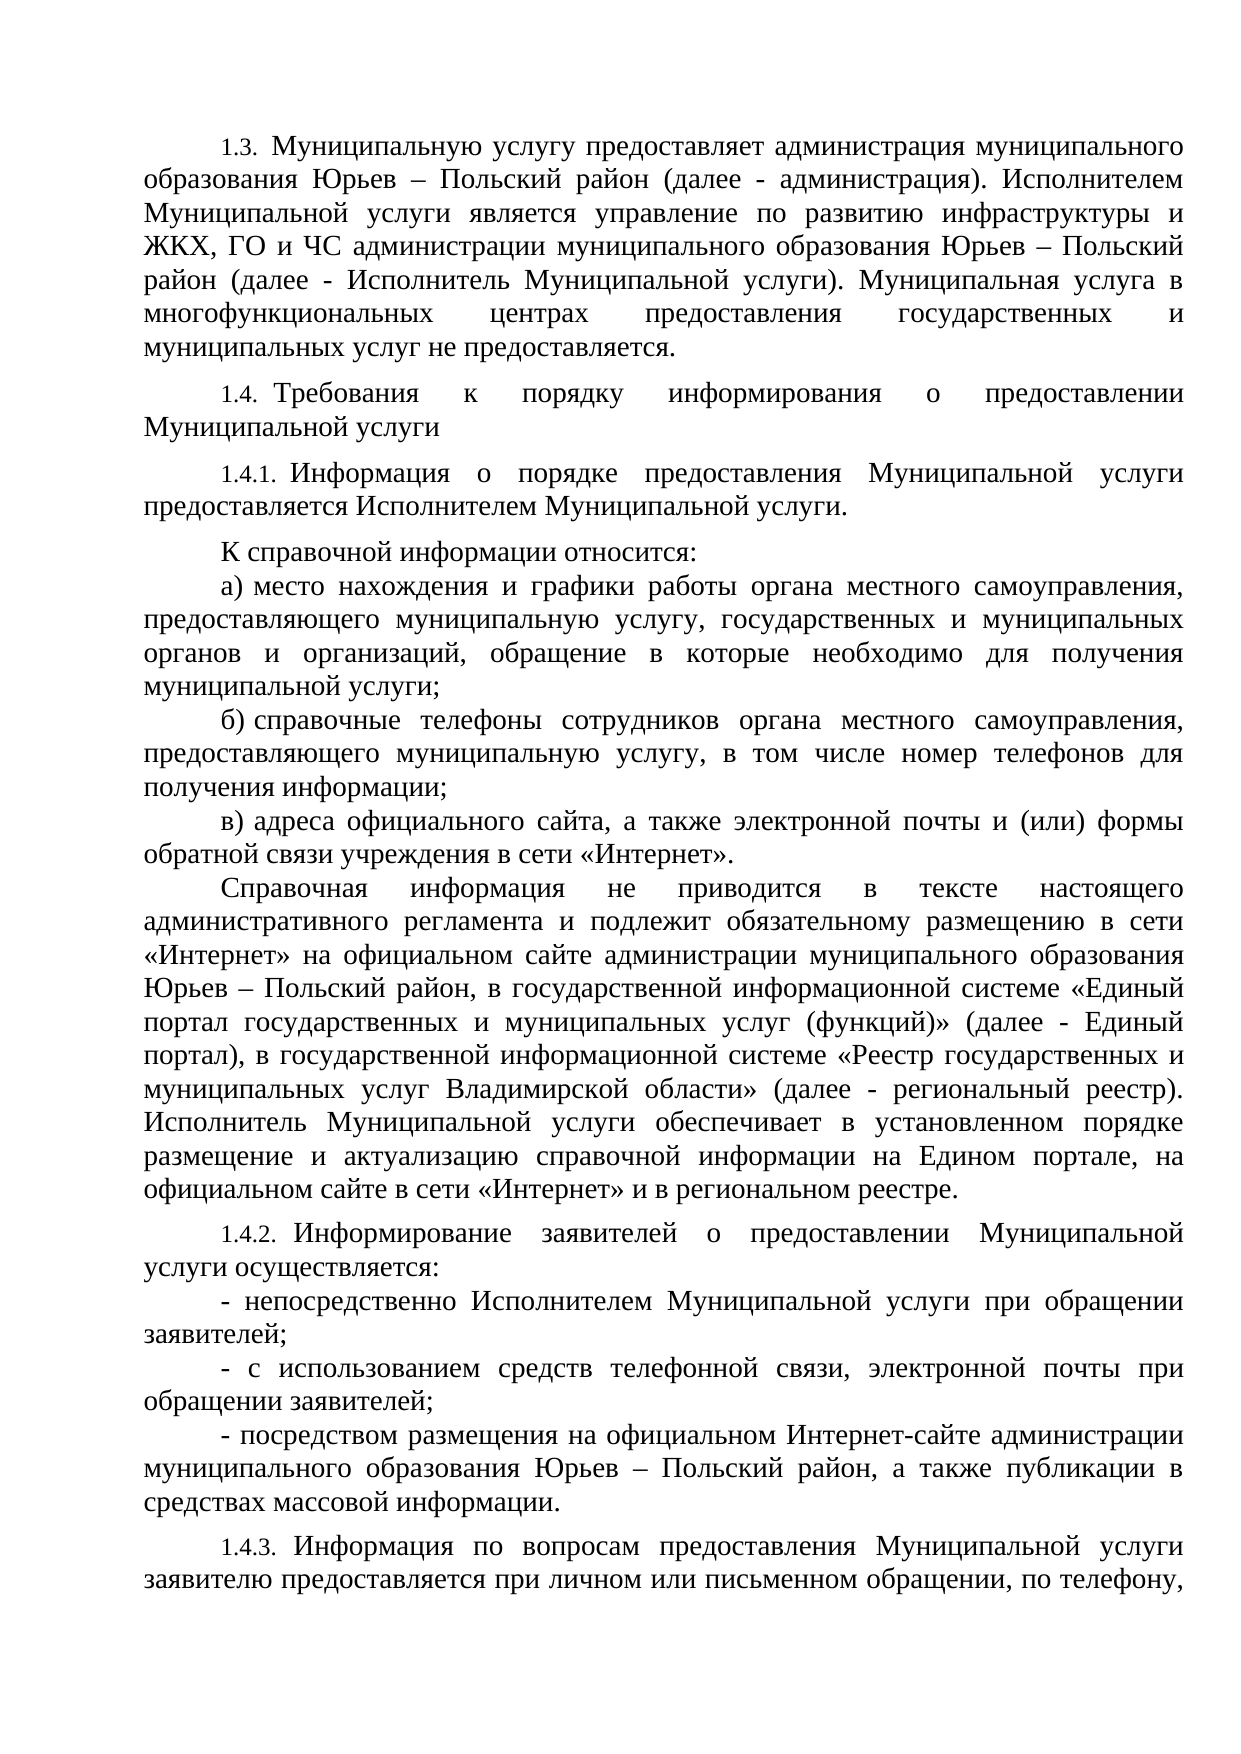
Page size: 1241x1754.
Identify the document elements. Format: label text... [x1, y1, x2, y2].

text в) адреса официального сайта, а также электронной почты и (или) формы обратной связи учреждения в сети «Интернет». [143, 803, 1185, 870]
text - непосредственно Исполнителем Муниципальной услуги при обращении заявителей; [143, 1283, 1185, 1350]
list Требования к порядку информирования о предоставлении Муниципальной услуги [143, 375, 1185, 442]
text К справочной информации относится: [143, 534, 1185, 568]
text - с использованием средств телефонной связи, электронной почты при обращении заявителей; [143, 1350, 1185, 1417]
text б) справочные телефоны сотрудников органа местного самоуправления, предоставляющего муниципальную услугу, в том числе номер телефонов для получения информации; [143, 702, 1185, 803]
text а) место нахождения и графики работы органа местного самоуправления, предоставляющего муниципальную услугу, государственных и муниципальных органов и организаций, обращение в которые необходимо для получения муниципальной услуги; [143, 568, 1185, 702]
list Информирование заявителей о предоставлении Муниципальной услуги осуществляется: [143, 1216, 1185, 1283]
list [143, 1528, 1185, 1595]
list Муниципальную услугу предоставляет администрация муниципального образования Юрьев – Польский район (далее - администрация). Исполнителем Муниципальной услуги является управление по развитию инфраструктуры и ЖКХ, ГО и ЧС администрации муниципального образования Юрьев – Польский район (далее - Исполнитель Муниципальной услуги). Муниципальная услуга в многофункциональных центрах предоставления государственных и муниципальных услуг не предоставляется. [143, 128, 1185, 363]
text - посредством размещения на официальном Интернет-сайте администрации муниципального образования Юрьев – Польский район, а также публикации в средствах массовой информации. [143, 1417, 1185, 1517]
list Информация о порядке предоставления Муниципальной услуги предоставляется Исполнителем Муниципальной услуги. [143, 455, 1185, 522]
text Справочная информация не приводится в тексте настоящего административного регламента и подлежит обязательному размещению в сети «Интернет» на официальном сайте администрации муниципального образования Юрьев – Польский район, в государственной информационной системе «Единый портал государственных и муниципальных услуг (функций)» (далее - Единый портал), в государственной информационной системе «Реестр государственных и муниципальных услуг Владимирской области» (далее - региональный реестр). Исполнитель Муниципальной услуги обеспечивает в установленном порядке размещение и актуализацию справочной информации на Едином портале, на официальном сайте в сети «Интернет» и в региональном реестре. [143, 870, 1185, 1205]
